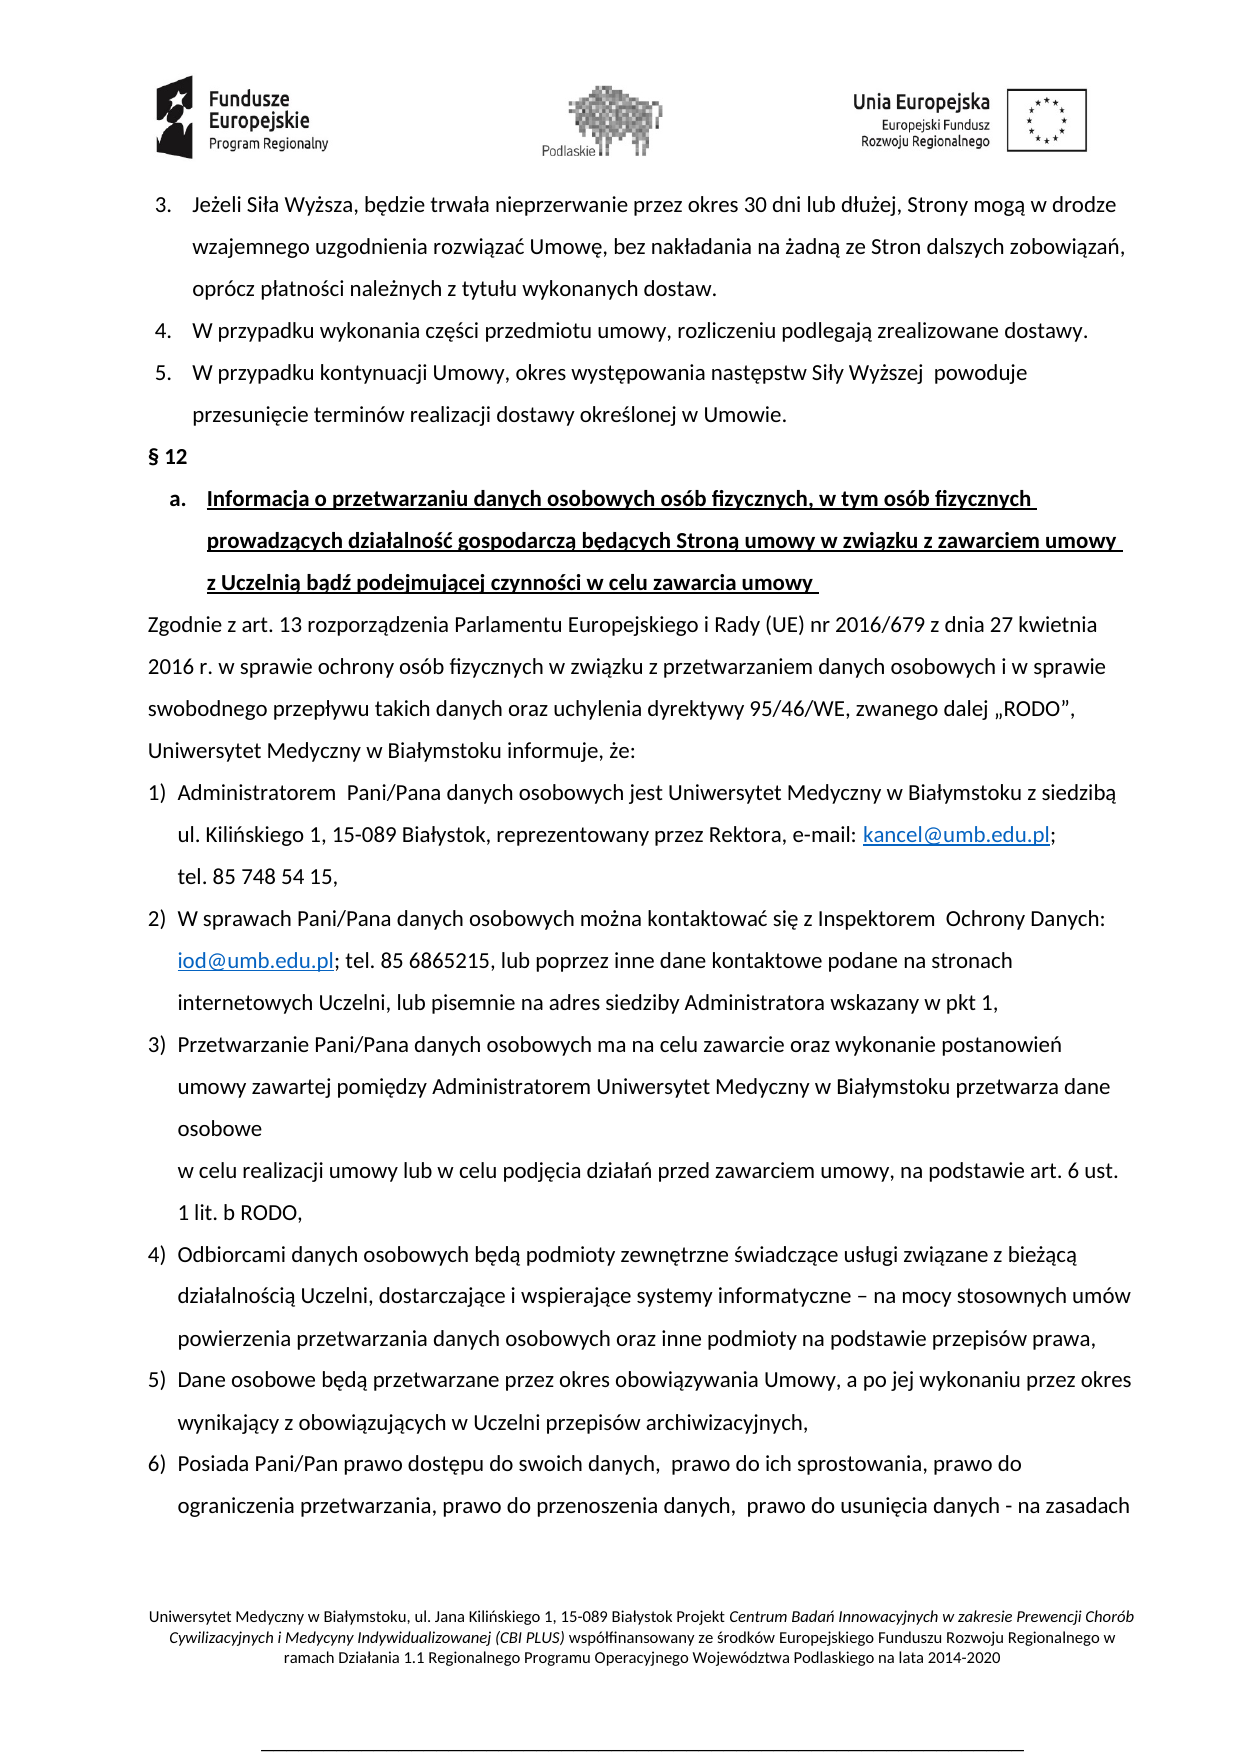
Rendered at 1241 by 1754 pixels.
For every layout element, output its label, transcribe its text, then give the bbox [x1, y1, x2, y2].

list W przypadku wykonania części przedmiotu umowy, rozliczeniu podlegają zrealizowane dostawy. [154, 316, 1137, 344]
list Jeżeli Siła Wyższa, będzie trwała nieprzerwanie przez okres 30 dni lub dłużej, Strony mogą w drodze wzajemnego uzgodnienia rozwiązać Umowę, bez nakładania na żadną ze Stron dalszych zobowiązań, oprócz płatności należnych z tytułu wykonanych dostaw. [154, 190, 1137, 302]
text § 12 [148, 442, 1137, 470]
text Zgodnie z art. 13 rozporządzenia Parlamentu Europejskiego i Rady (UE) nr 2016/679 z dnia 27 kwietnia 2016 r. w sprawie ochrony osób fizycznych w związku z przetwarzaniem danych osobowych i w sprawie swobodnego przepływu takich danych oraz uchylenia dyrektywy 95/46/WE, zwanego dalej „RODO”, Uniwersytet Medyczny w Białymstoku informuje, że: [148, 610, 1137, 764]
list Odbiorcami danych osobowych będą podmioty zewnętrzne świadczące usługi związane z bieżącą działalnością Uczelni, dostarczające i wspierające systemy informatyczne – na mocy stosownych umów powierzenia przetwarzania danych osobowych oraz inne podmioty na podstawie przepisów prawa, [148, 1240, 1137, 1352]
list Informacja o przetwarzaniu danych osobowych osób fizycznych, w tym osób fizycznych prowadzących działalność gospodarczą będących Stroną umowy w związku z zawarciem umowy z Uczelnią bądź podejmującej czynności w celu zawarcia umowy [169, 484, 1137, 596]
list Administratorem Pani/Pana danych osobowych jest Uniwersytet Medyczny w Białymstoku z siedzibą ul. Kilińskiego 1, 15-089 Białystok, reprezentowany przez Rektora, e-mail: kancel@umb.edu.pl; tel. 85 748 54 15, [148, 778, 1137, 890]
list Dane osobowe będą przetwarzane przez okres obowiązywania Umowy, a po jej wykonaniu przez okres wynikający z obowiązujących w Uczelni przepisów archiwizacyjnych, [148, 1366, 1137, 1436]
list W sprawach Pani/Pana danych osobowych można kontaktować się z Inspektorem Ochrony Danych: iod@umb.edu.pl; tel. 85 6865215, lub poprzez inne dane kontaktowe podane na stronach internetowych Uczelni, lub pisemnie na adres siedziby Administratora wskazany w pkt 1, [148, 904, 1137, 1016]
list W przypadku kontynuacji Umowy, okres występowania następstw Siły Wyższej powoduje przesunięcie terminów realizacji dostawy określonej w Umowie. [154, 358, 1137, 428]
list Przetwarzanie Pani/Pana danych osobowych ma na celu zawarcie oraz wykonanie postanowień umowy zawartej pomiędzy Administratorem Uniwersytet Medyczny w Białymstoku przetwarza dane osobowe w celu realizacji umowy lub w celu podjęcia działań przed zawarciem umowy, na podstawie art. 6 ust. 1 lit. b RODO, [148, 1030, 1137, 1226]
picture [147, 73, 1091, 162]
